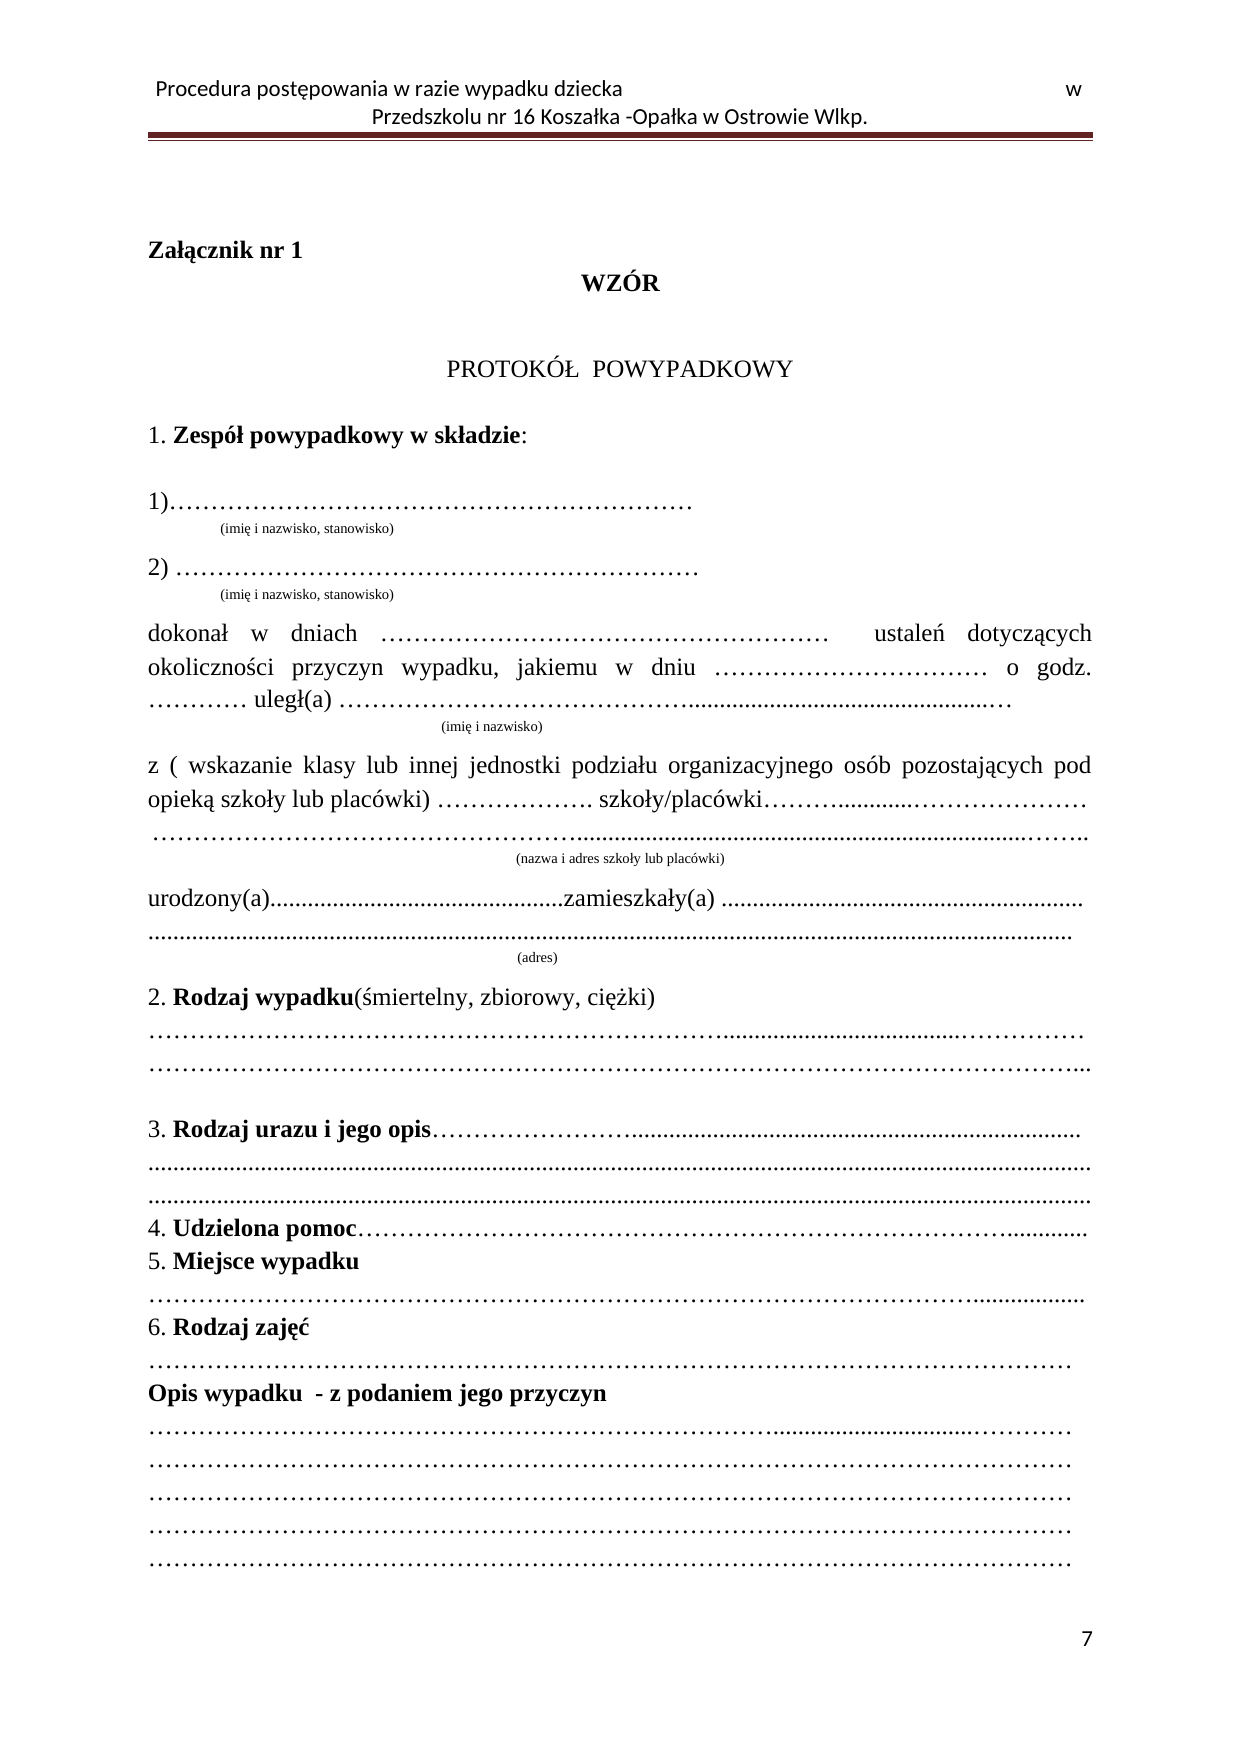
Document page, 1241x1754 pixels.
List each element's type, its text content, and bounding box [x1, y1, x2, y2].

text dokonał w dniach ……………………………………………… ustaleń dotyczących okoliczności przyczyn wypadku, jakiemu w dniu …………………………… o godz. ………… uległ(a) ……………………………………................................................… [148, 618, 1093, 713]
text .............................................................................................................................................................................................................................................................................................................. [148, 1147, 1093, 1209]
text 4. Udzielona pomoc……………………………………………………………………............. [148, 1213, 1093, 1242]
text Opis wypadku - z podaniem jego przyczyn …………………………………………………………………................................………… [148, 1378, 1093, 1440]
subtitle PROTOKÓŁ POWYPADKOWY [148, 354, 1093, 383]
text (imię i nazwisko) [148, 718, 1093, 746]
subtitle WZÓR [148, 268, 1093, 297]
text ………………………………………………………………………………………………………………………………………………………………………………………………………………………………………………………………………………………………………………………………………………………………………………………………………… [148, 1444, 1093, 1572]
text 1)……………………………………………………… [148, 486, 1093, 515]
text Załącznik nr 1 [148, 235, 1093, 264]
text (imię i nazwisko, stanowisko) [148, 519, 1093, 548]
text (adres) [148, 949, 1093, 977]
text z ( wskazanie klasy lub innej jednostki podziału organizacyjnego osób pozostających pod opieką szkoły lub placówki) ………………. szkoły/placówki………............………………… [148, 751, 1093, 812]
text ……………………………………………........................................................................…….. (nazwa i adres szkoły lub placówki) [148, 817, 1093, 878]
text 3. Rodzaj urazu i jego opis……………………........................................................................ [148, 1114, 1093, 1143]
text 1. Zespół powypadkowy w składzie: [148, 420, 1093, 449]
text …………………………………………………………………………………………………... [148, 1048, 1093, 1077]
text 2. Rodzaj wypadku(śmiertelny, zbiorowy, ciężki) ……………………………………………………………......................................…………… [148, 982, 1093, 1043]
text 6. Rodzaj zajęć ………………………………………………………………………………………………… [148, 1312, 1093, 1374]
text 2) ……………………………………………………… [148, 552, 1093, 581]
text (imię i nazwisko, stanowisko) [148, 586, 1093, 614]
text urodzony(a)...............................................zamieszkały(a) .......................................................... [148, 883, 1093, 911]
text 5. Miejsce wypadku ……………………………………………………………………………………….................. [148, 1246, 1093, 1308]
text .................................................................................................................................................... [148, 916, 1093, 944]
